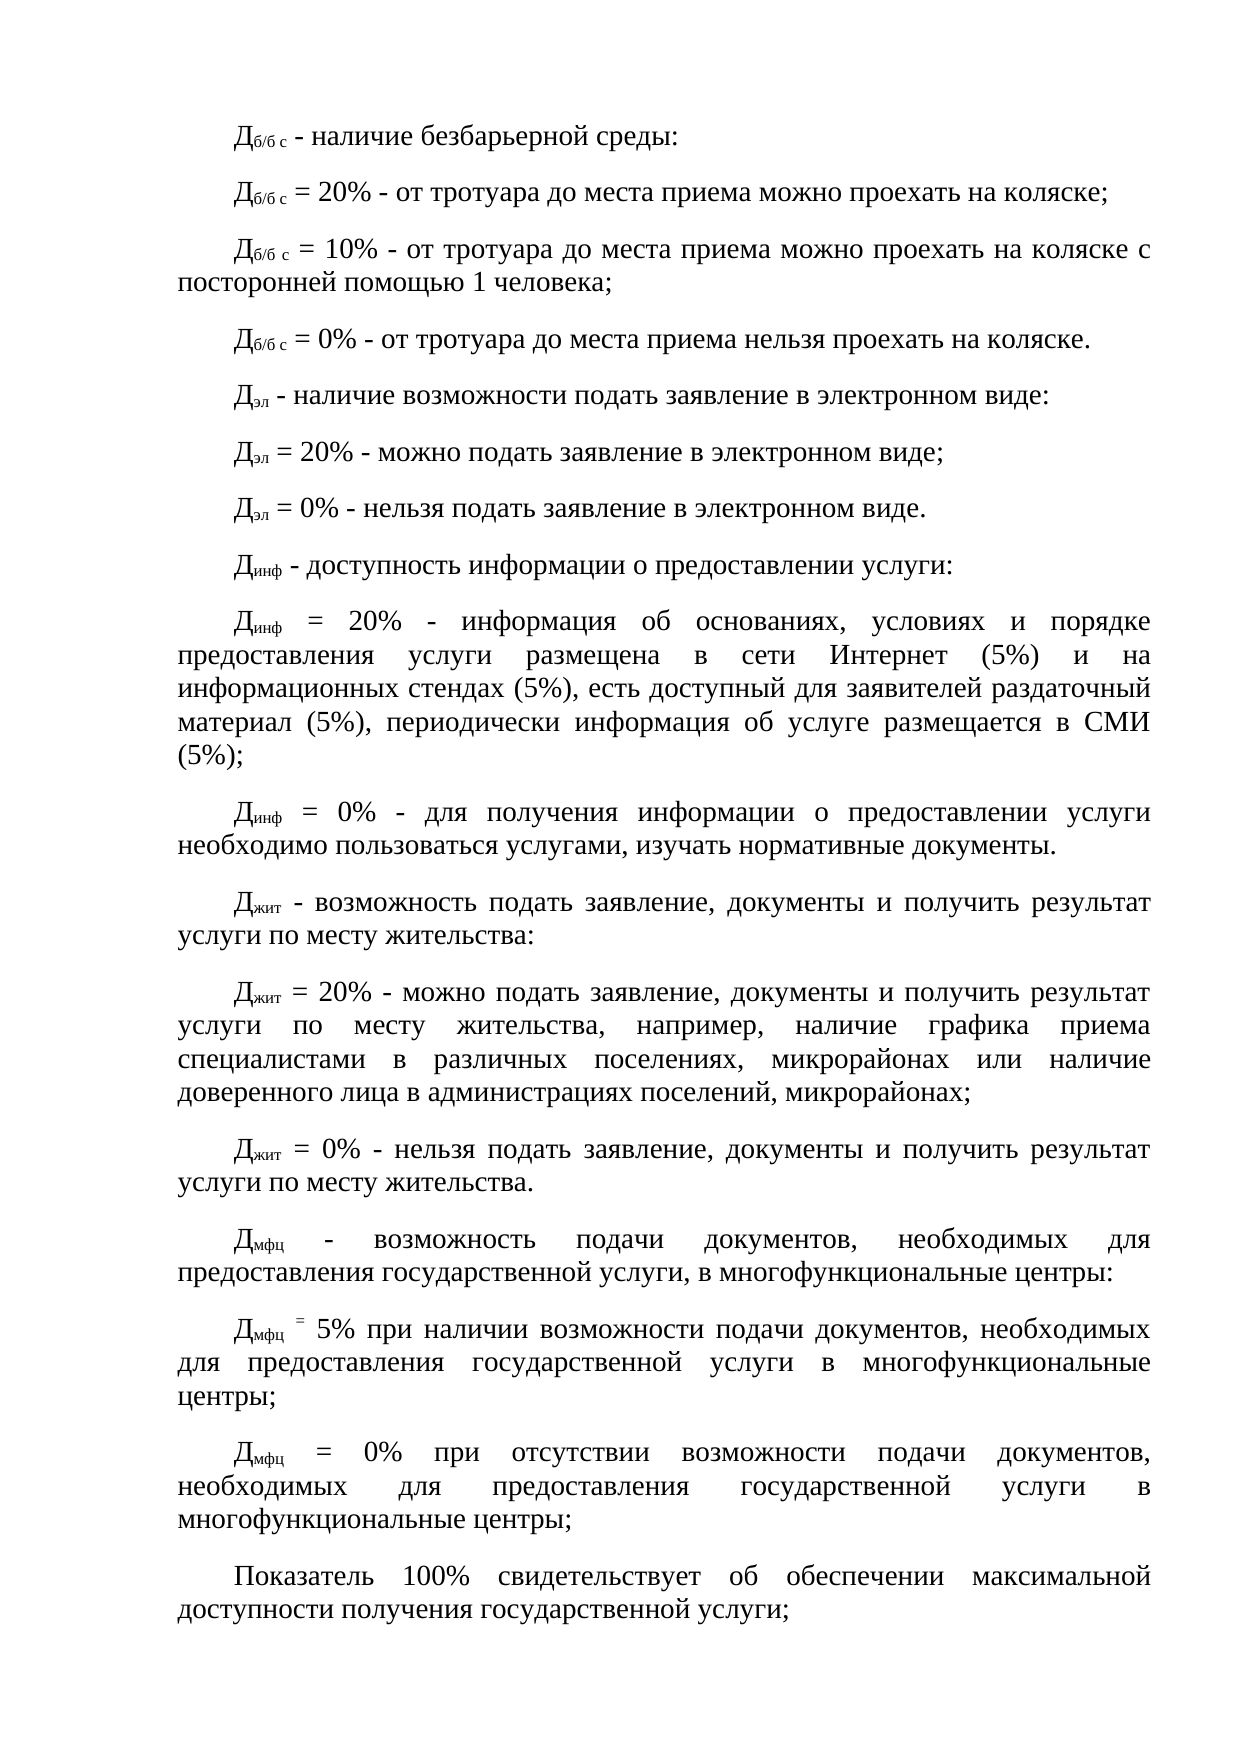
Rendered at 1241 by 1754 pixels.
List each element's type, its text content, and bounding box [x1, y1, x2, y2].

text Джит - возможность подать заявление, документы и получить результат услуги по месту жительства: [177, 884, 1152, 951]
text Дмфц = 5% при наличии возможности подачи документов, необходимых для предоставления государственной услуги в многофункциональные центры; [177, 1311, 1152, 1412]
text Дб/б с = 10% - от тротуара до места приема можно проехать на коляске с посторонней помощью 1 человека; [177, 231, 1152, 298]
text Дэл = 0% - нельзя подать заявление в электронном виде. [177, 490, 1152, 524]
text Динф = 0% - для получения информации о предоставлении услуги необходимо пользоваться услугами, изучать нормативные документы. [177, 794, 1152, 861]
text Динф = 20% - информация об основаниях, условиях и порядке предоставления услуги размещена в сети Интернет (5%) и на информационных стендах (5%), есть доступный для заявителей раздаточный материал (5%), периодически информация об услуге размещается в СМИ (5%); [177, 603, 1152, 771]
text Джит = 20% - можно подать заявление, документы и получить результат услуги по месту жительства, например, наличие графика приема специалистами в различных поселениях, микрорайонах или наличие доверенного лица в администрациях поселений, микрорайонах; [177, 974, 1152, 1108]
text Дб/б с - наличие безбарьерной среды: [177, 118, 1152, 152]
text Дмфц - возможность подачи документов, необходимых для предоставления государственной услуги, в многофункциональные центры: [177, 1221, 1152, 1288]
text Дб/б с = 0% - от тротуара до места приема нельзя проехать на коляске. [177, 321, 1152, 354]
text Дэл - наличие возможности подать заявление в электронном виде: [177, 377, 1152, 411]
text Динф - доступность информации о предоставлении услуги: [177, 547, 1152, 580]
text Дб/б с = 20% - от тротуара до места приема можно проехать на коляске; [177, 174, 1152, 208]
text Джит = 0% - нельзя подать заявление, документы и получить результат услуги по месту жительства. [177, 1131, 1152, 1198]
text Показатель 100% свидетельствует об обеспечении максимальной доступности получения государственной услуги; [177, 1558, 1152, 1625]
text Дмфц = 0% при отсутствии возможности подачи документов, необходимых для предоставления государственной услуги в многофункциональные центры; [177, 1434, 1152, 1535]
text Дэл = 20% - можно подать заявление в электронном виде; [177, 434, 1152, 467]
